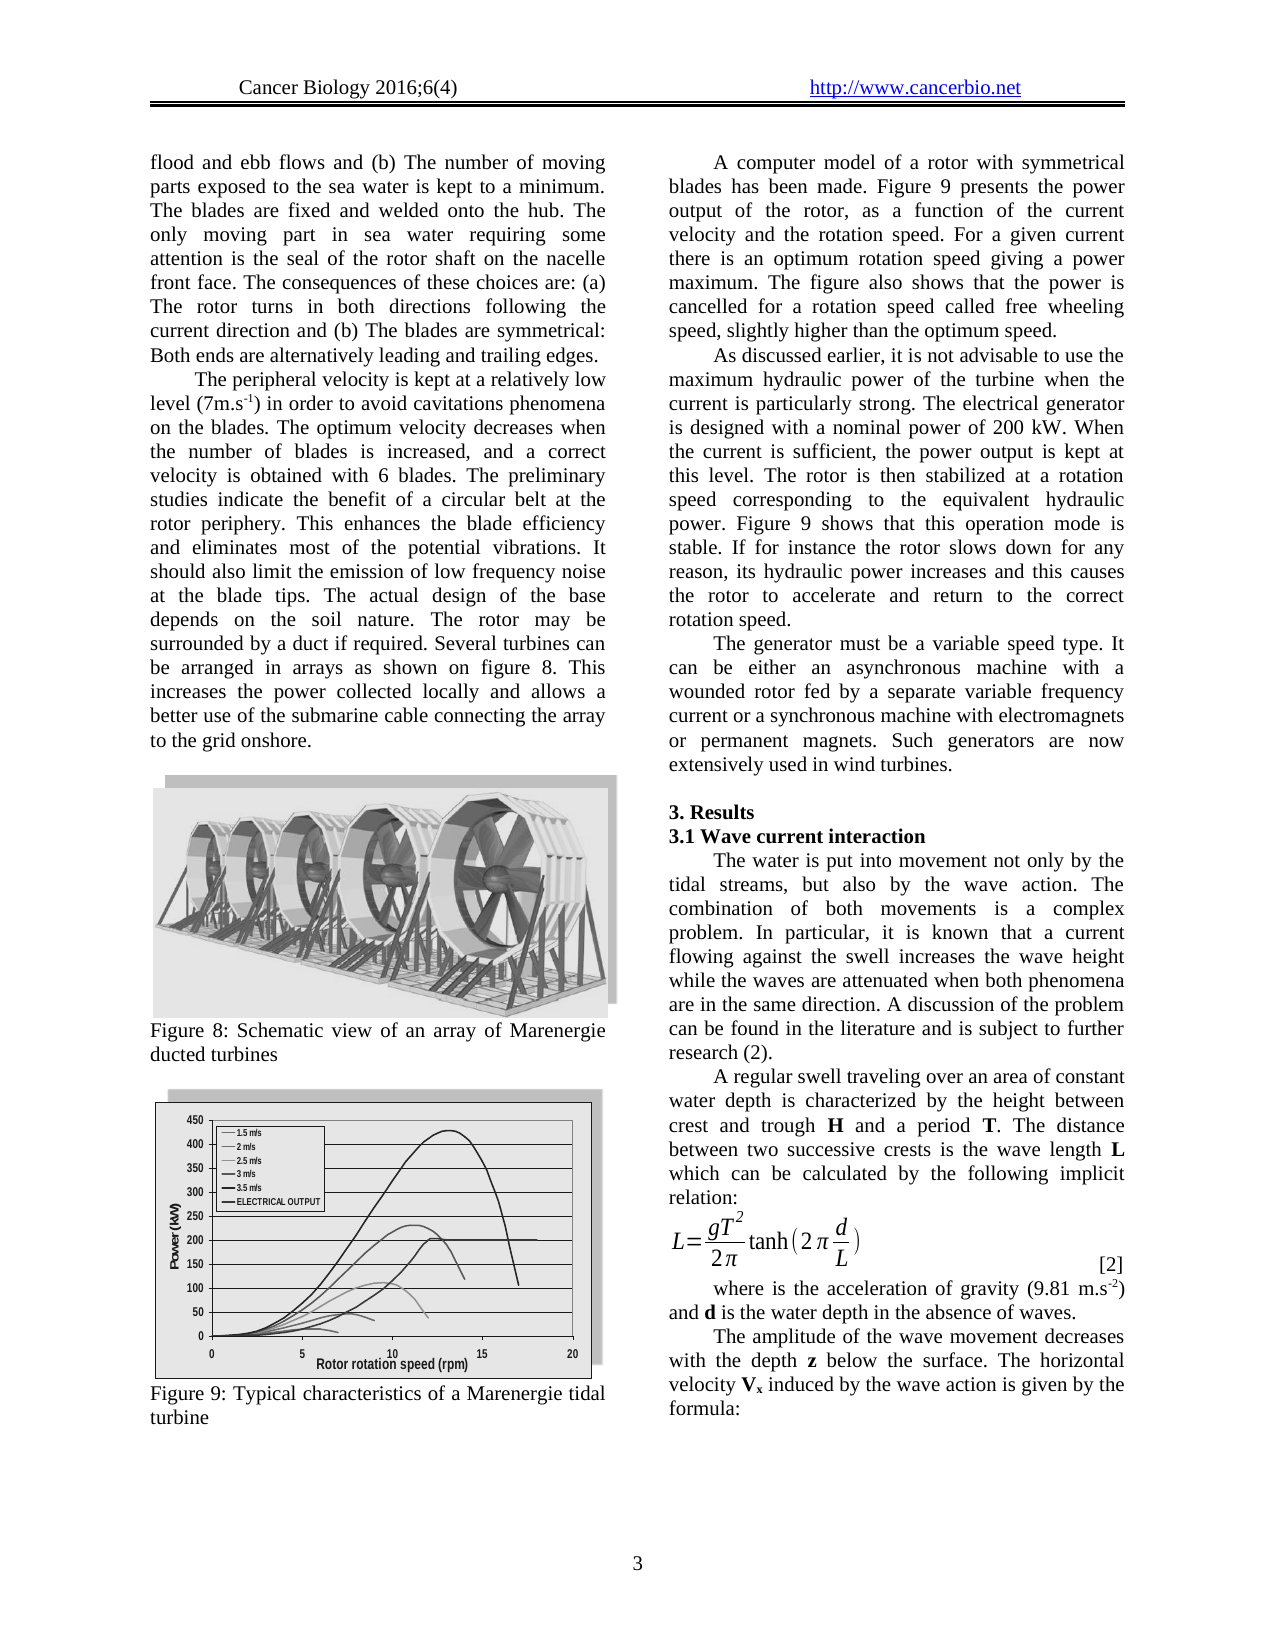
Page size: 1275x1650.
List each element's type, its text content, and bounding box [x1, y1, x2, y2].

text A computer model of a rotor with symmetrical blades has been made. Figure 9 presents the power output of the rotor, as a function of the current velocity and the rotation speed. For a given current there is an optimum rotation speed giving a power maximum. The figure also shows that the power is cancelled for a rotation speed called free wheeling speed, slightly higher than the optimum speed. [669, 150, 1125, 342]
text The generator must be a variable speed type. It can be either an asynchronous machine with a wounded rotor fed by a separate variable frequency current or a synchronous machine with electromagnets or permanent magnets. Such generators are now extensively used in wind turbines. [669, 631, 1125, 776]
text 3.1 Wave current interaction [669, 824, 1125, 848]
text The water is put into movement not only by the tidal streams, but also by the wave action. The combination of both movements is a complex problem. In particular, it is known that a current flowing against the swell increases the wave height while the waves are attenuated when both phenomena are in the same direction. A discussion of the problem can be found in the literature and is subject to further research (2). [669, 848, 1125, 1064]
text The amplitude of the wave movement decreases with the depth z below the surface. The horizontal velocity Vx induced by the wave action is given by the formula: [669, 1324, 1125, 1420]
text As discussed earlier, it is not advisable to use the maximum hydraulic power of the turbine when the current is particularly strong. The electrical generator is designed with a nominal power of 200 kW. When the current is sufficient, the power output is kept at this level. The rotor is then stabilized at a rotation speed corresponding to the equivalent hydraulic power. Figure 9 shows that this operation mode is stable. If for instance the rotor slows down for any reason, its hydraulic power increases and this causes the rotor to accelerate and return to the correct rotation speed. [669, 342, 1125, 631]
text where is the acceleration of gravity (9.81 m.s-2) and d is the water depth in the absence of waves. [669, 1276, 1125, 1324]
text [2] [669, 1209, 1125, 1276]
text Figure 8: Schematic view of an array of Marenergie ducted turbines [150, 1018, 606, 1066]
text The peripheral velocity is kept at a relatively low level (7m.s-1) in order to avoid cavitations phenomena on the blades. The optimum velocity decreases when the number of blades is increased, and a correct velocity is obtained with 6 blades. The preliminary studies indicate the benefit of a circular belt at the rotor periphery. This enhances the blade efficiency and eliminates most of the potential vibrations. It should also limit the emission of low frequency noise at the blade tips. The actual design of the base depends on the soil nature. The rotor may be surrounded by a duct if required. Several turbines can be arranged in arrays as shown on figure 8. This increases the power collected locally and allows a better use of the submarine cable connecting the array to the grid onshore. [150, 367, 606, 752]
text 3. Results [669, 800, 1125, 824]
text Figure 9: Typical characteristics of a Marenergie tidal turbine [150, 1381, 606, 1429]
text A regular swell traveling over an area of constant water depth is characterized by the height between crest and trough H and a period T. The distance between two successive crests is the wave length L which can be calculated by the following implicit relation: [669, 1064, 1125, 1209]
